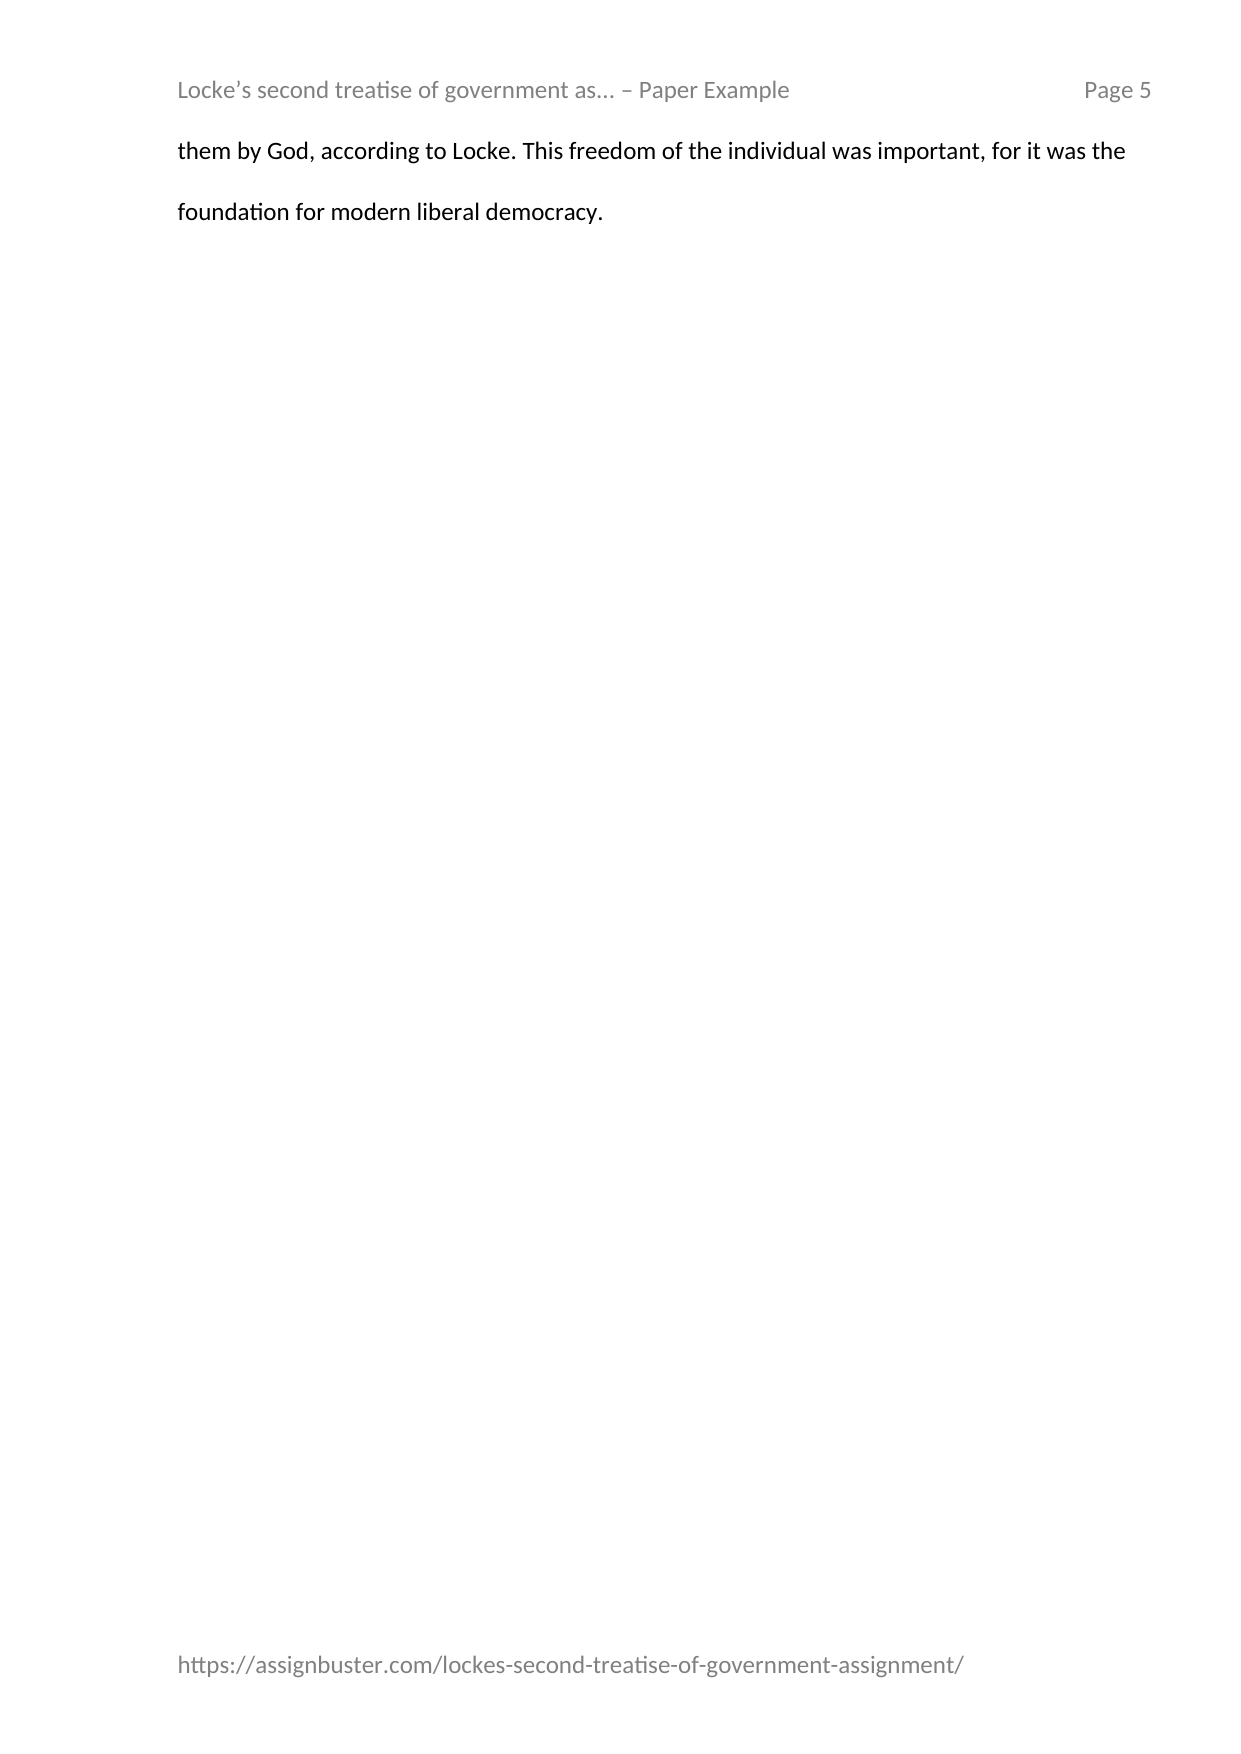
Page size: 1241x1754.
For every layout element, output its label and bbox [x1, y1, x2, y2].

text [177, 135, 1152, 226]
